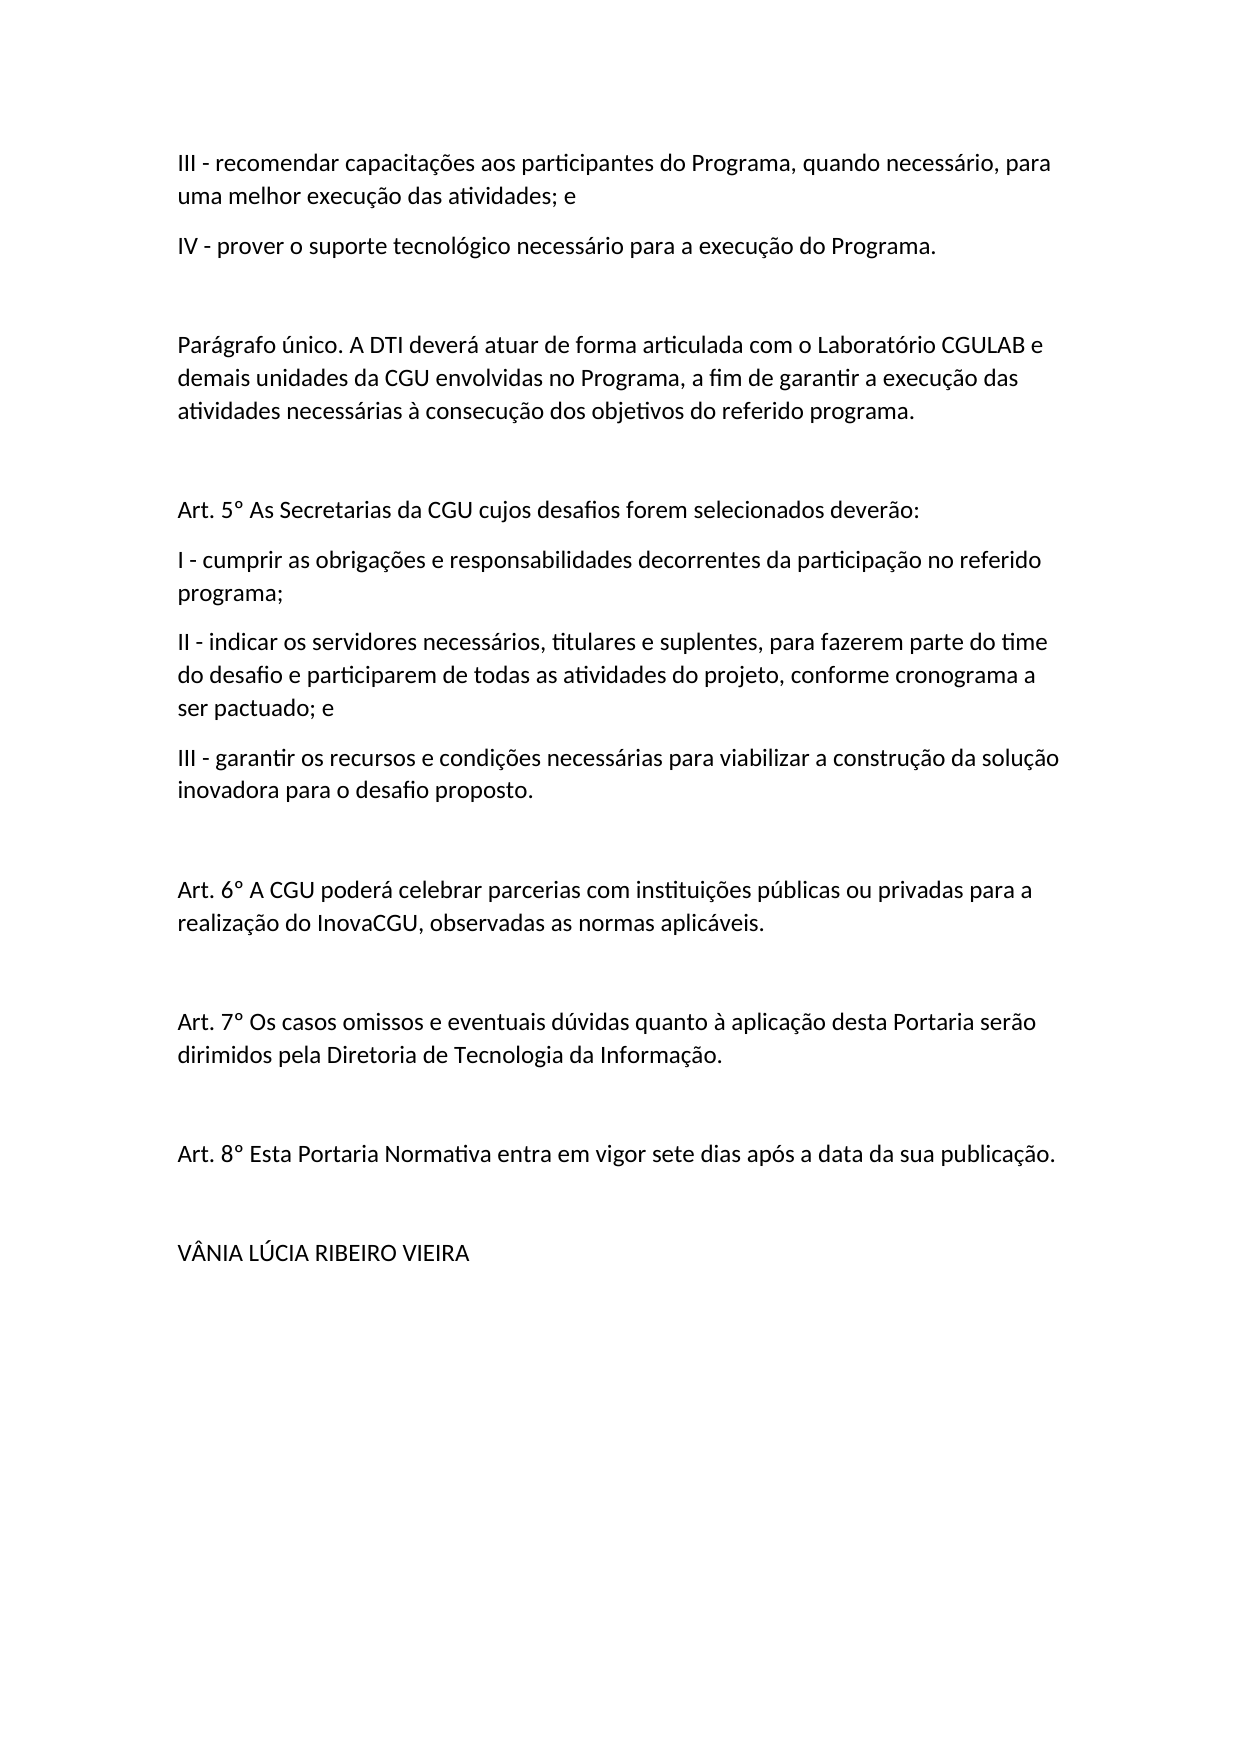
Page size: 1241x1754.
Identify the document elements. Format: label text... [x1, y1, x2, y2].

text Parágrafo único. A DTI deverá atuar de forma articulada com o Laboratório CGULAB e demais unidades da CGU envolvidas no Programa, a fim de garantir a execução das atividades necessárias à consecução dos objetivos do referido programa. [177, 329, 1063, 426]
text I - cumprir as obrigações e responsabilidades decorrentes da participação no referido programa; [177, 544, 1063, 607]
text II - indicar os servidores necessários, titulares e suplentes, para fazerem parte do time do desafio e participarem de todas as atividades do projeto, conforme cronograma a ser pactuado; e [177, 626, 1063, 723]
text IV - prover o suporte tecnológico necessário para a execução do Programa. [177, 230, 1063, 261]
text Art. 5º As Secretarias da CGU cujos desafios forem selecionados deverão: [177, 494, 1063, 525]
text III - garantir os recursos e condições necessárias para viabilizar a construção da solução inovadora para o desafio proposto. [177, 742, 1063, 805]
text III - recomendar capacitações aos participantes do Programa, quando necessário, para uma melhor execução das atividades; e [177, 148, 1063, 211]
text Art. 6º A CGU poderá celebrar parcerias com instituições públicas ou privadas para a realização do InovaCGU, observadas as normas aplicáveis. [177, 874, 1063, 937]
text Art. 7º Os casos omissos e eventuais dúvidas quanto à aplicação desta Portaria serão dirimidos pela Diretoria de Tecnologia da Informação. [177, 1006, 1063, 1069]
text Art. 8º Esta Portaria Normativa entra em vigor sete dias após a data da sua publicação. [177, 1138, 1063, 1168]
text VÂNIA LÚCIA RIBEIRO VIEIRA [177, 1237, 1063, 1268]
